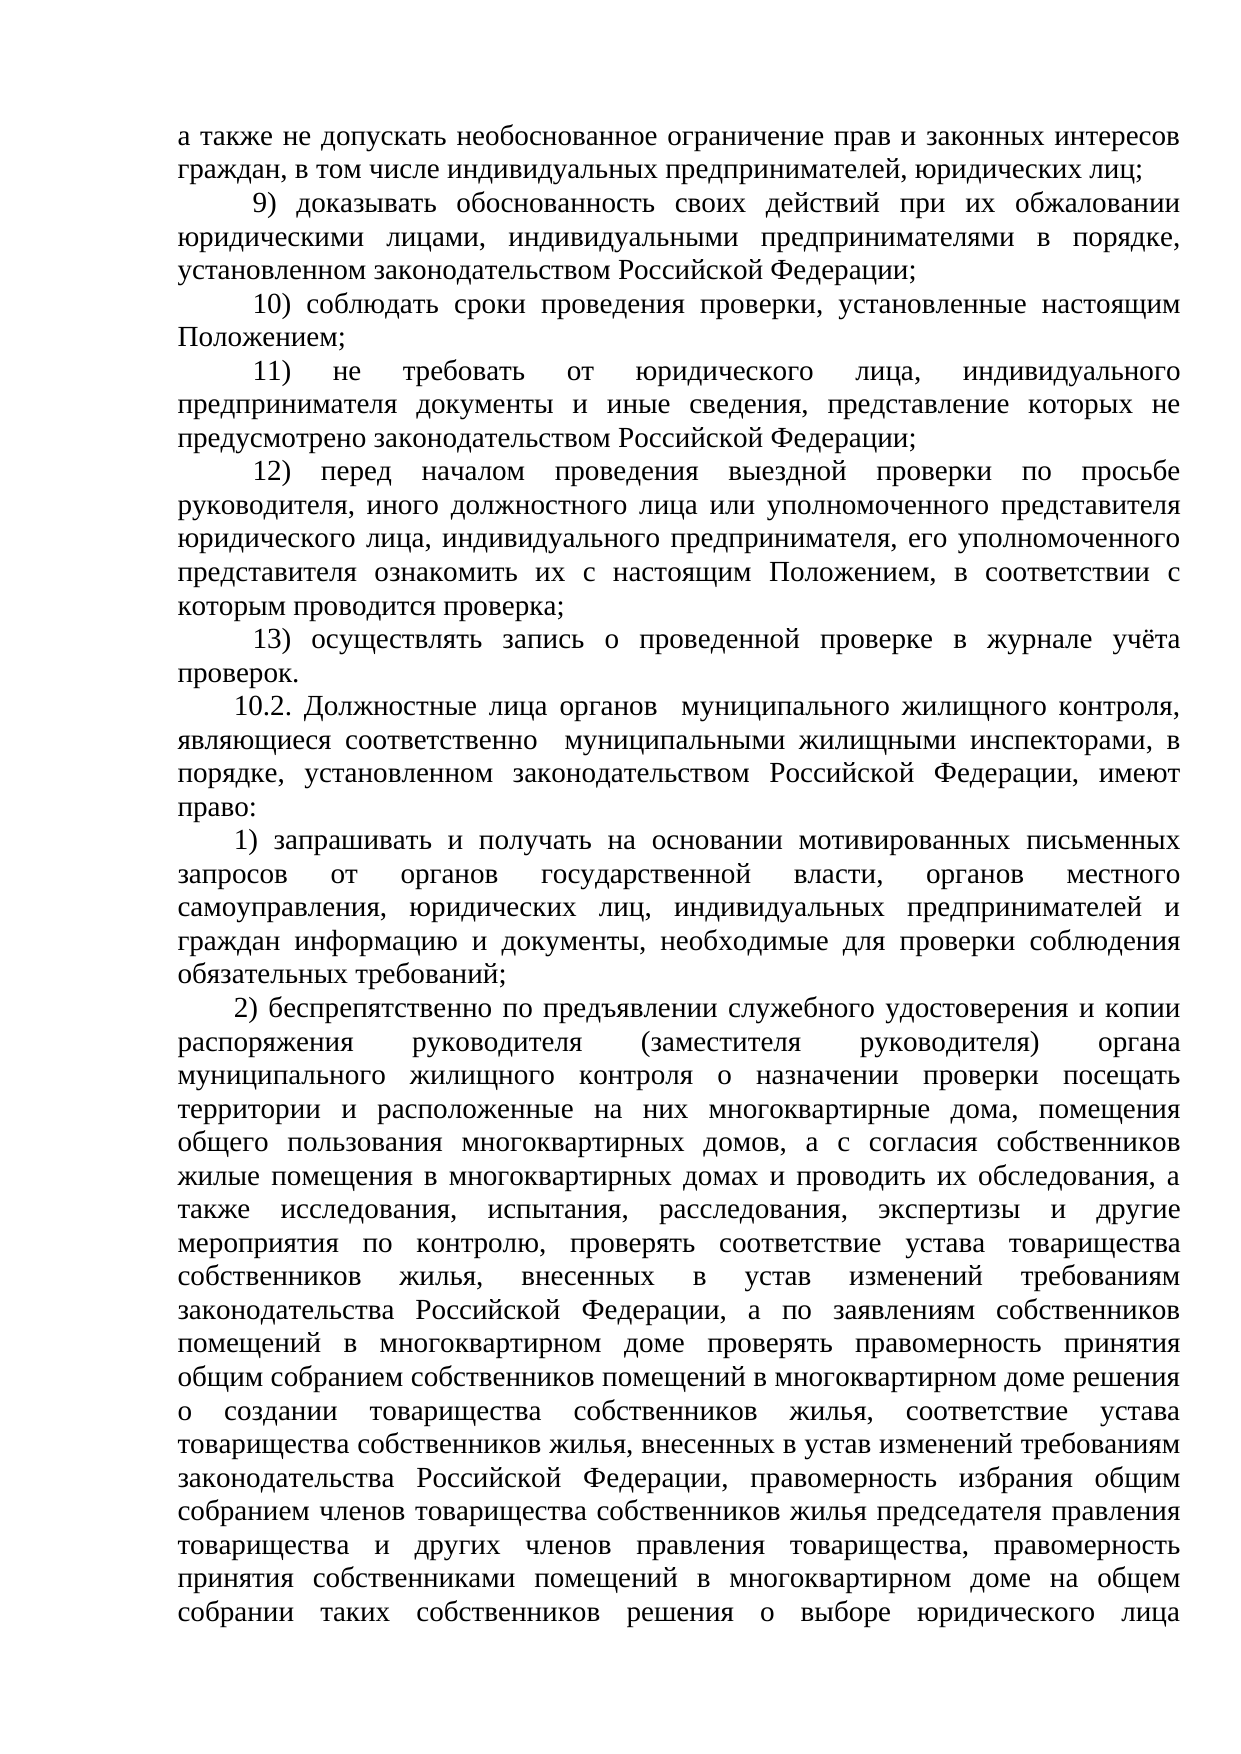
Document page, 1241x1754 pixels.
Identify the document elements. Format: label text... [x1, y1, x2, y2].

text 1) запрашивать и получать на основании мотивированных письменных запросов от органов государственной власти, органов местного самоуправления, юридических лиц, индивидуальных предпринимателей и граждан информацию и документы, необходимые для проверки соблюдения обязательных требований; [177, 822, 1181, 990]
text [177, 118, 1181, 185]
text 12) перед началом проведения выездной проверки по просьбе руководителя, иного должностного лица или уполномоченного представителя юридического лица, индивидуального предпринимателя, его уполномоченного представителя ознакомить их с настоящим Положением, в соответствии с которым проводится проверка; [177, 453, 1181, 621]
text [177, 990, 1181, 1627]
text 10) соблюдать сроки проведения проверки, установленные настоящим Положением; [177, 286, 1181, 353]
text 11) не требовать от юридического лица, индивидуального предпринимателя документы и иные сведения, представление которых не предусмотрено законодательством Российской Федерации; [177, 353, 1181, 453]
text 9) доказывать обоснованность своих действий при их обжаловании юридическими лицами, индивидуальными предпринимателями в порядке, установленном законодательством Российской Федерации; [177, 185, 1181, 286]
text 10.2. Должностные лица органов муниципального жилищного контроля, являющиеся соответственно муниципальными жилищными инспекторами, в порядке, установленном законодательством Российской Федерации, имеют право: [177, 688, 1181, 822]
text 13) осуществлять запись о проведенной проверке в журнале учёта проверок. [177, 621, 1181, 688]
